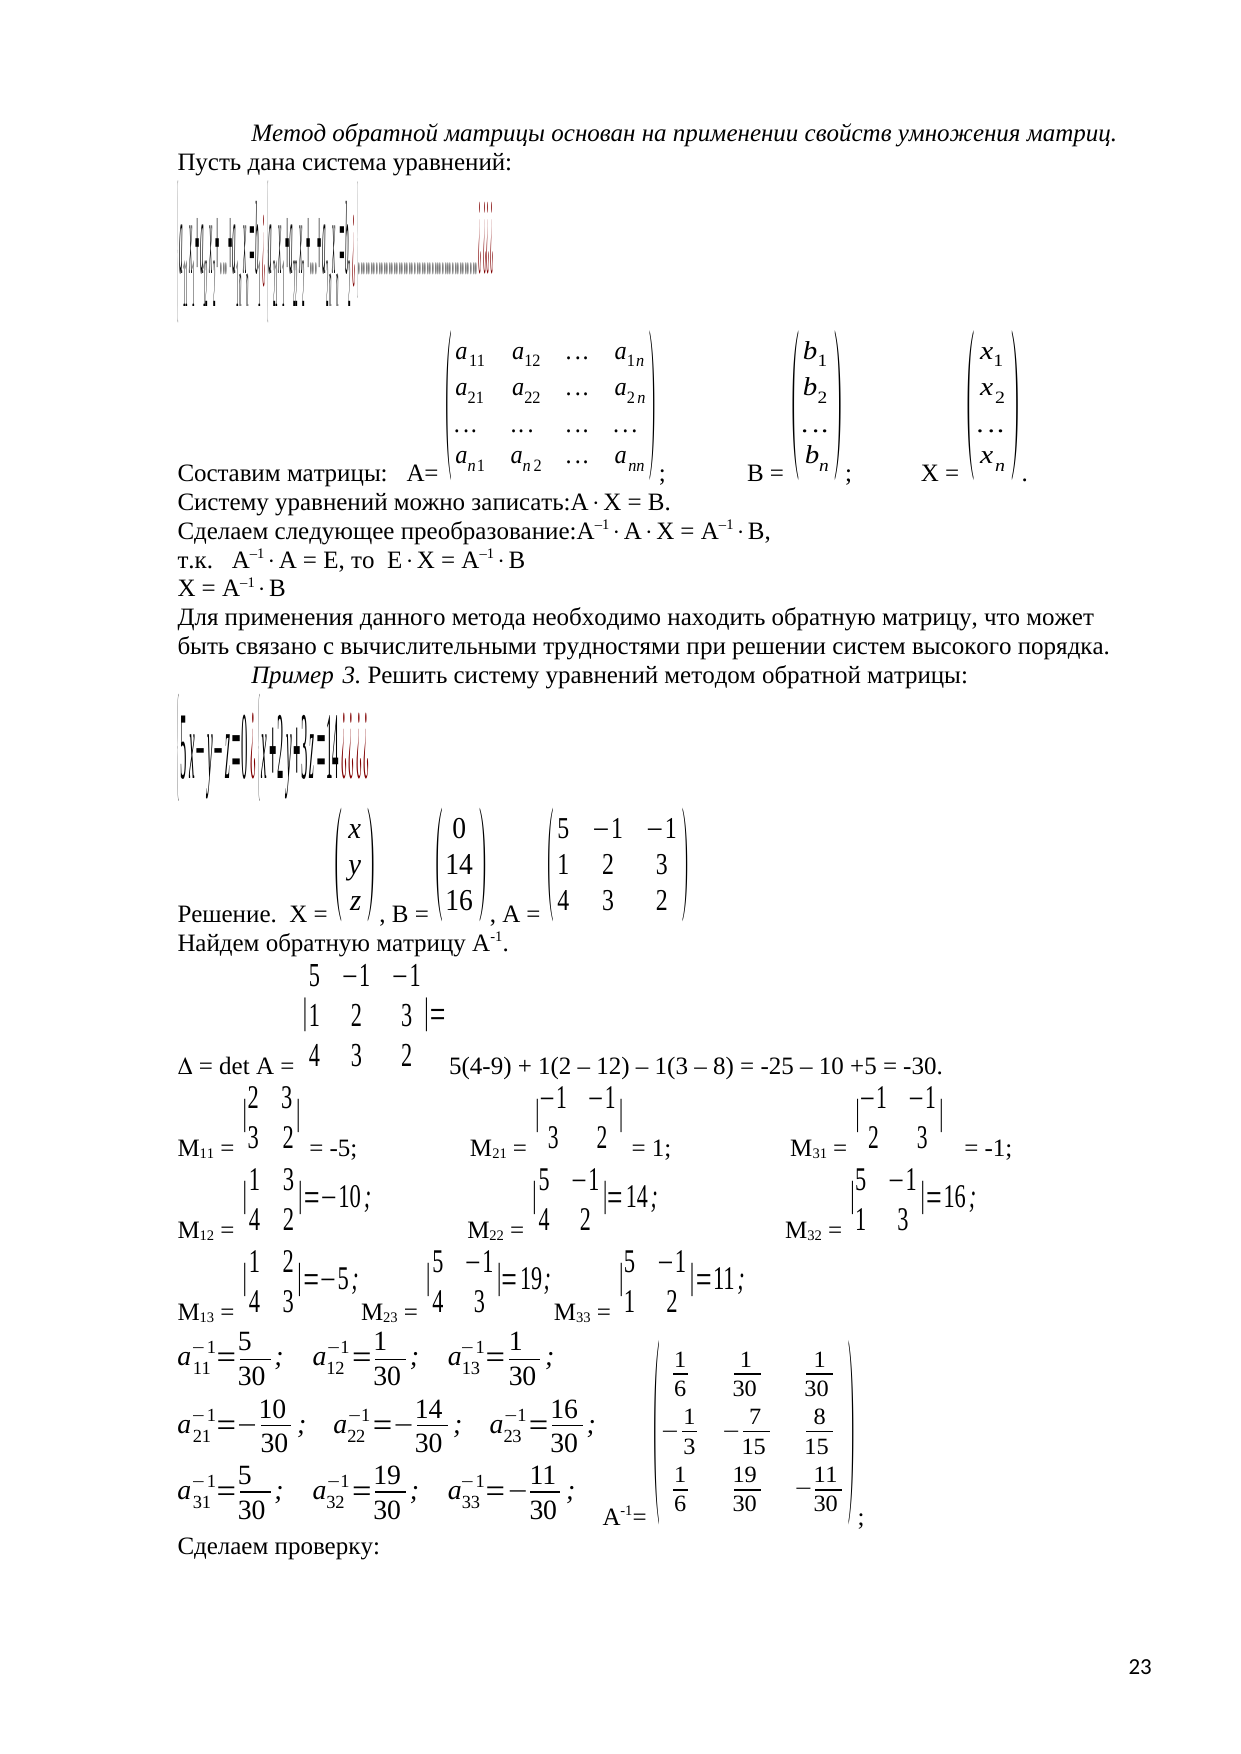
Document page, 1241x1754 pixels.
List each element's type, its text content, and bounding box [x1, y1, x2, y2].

text Cделаем проверку: [177, 1531, 1152, 1560]
text Составим матрицы: A= ; B = ; X = . [177, 329, 1152, 487]
text Метод обратной матрицы основан на применении свойств умножения матриц. [177, 118, 1152, 147]
text A-1= ; [177, 1326, 1152, 1531]
text Пример 3. Решить систему уравнений методом обратной матрицы: [177, 660, 1152, 688]
text Х = А–1В [177, 573, 1152, 602]
text = det A = 5(4-9) + 1(2 – 12) – 1(3 – 8) = -25 – 10 +5 = -30. [177, 957, 1152, 1080]
text Решение. Х = , B = , A = [177, 806, 1152, 928]
text M13 = M23 = M33 = [177, 1244, 1152, 1326]
text Систему уравнений можно записать:AX = B. [177, 487, 1152, 516]
text Для применения данного метода необходимо находить обратную матрицу, что может быть связано с вычислительными трудностями при решении систем высокого порядка. [177, 602, 1152, 660]
text M11 = = -5; M21 = = 1; M31 = = -1; [177, 1080, 1152, 1162]
text Пусть дана система уравнений: [177, 147, 1152, 176]
text M12 = M22 = M32 = [177, 1162, 1152, 1244]
text Сделаем следующее преобразование:A–1AX = A–1B, [177, 516, 1152, 545]
text Найдем обратную матрицу А-1. [177, 928, 1152, 957]
text т.к. А–1А = Е, то ЕХ = А–1В [177, 545, 1152, 573]
